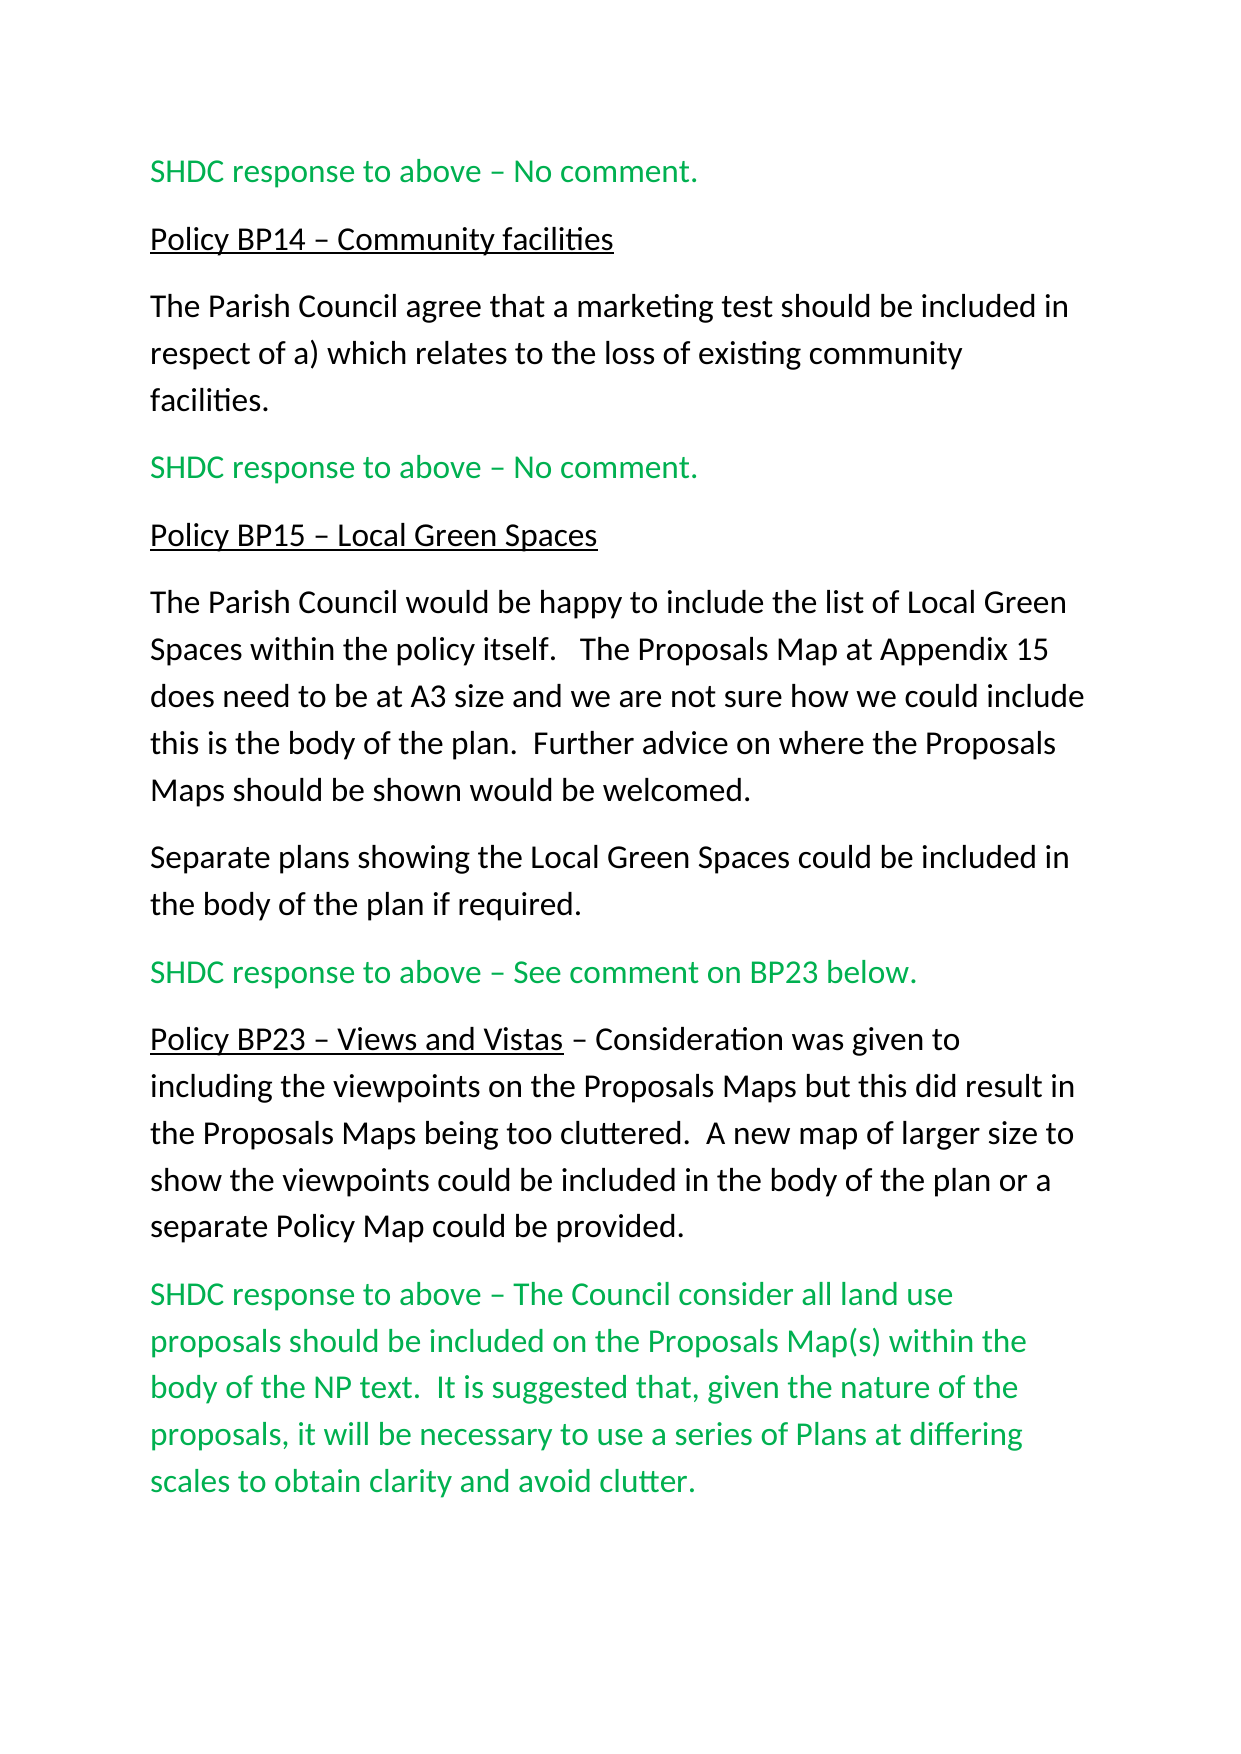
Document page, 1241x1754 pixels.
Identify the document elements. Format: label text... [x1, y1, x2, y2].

text Policy BP15 – Local Green Spaces [150, 514, 1090, 555]
text The Parish Council would be happy to include the list of Local Green Spaces within the policy itself. The Proposals Map at Appendix 15 does need to be at A3 size and we are not sure how we could include this is the body of the plan. Further advice on where the Proposals Maps should be shown would be welcomed. [150, 582, 1090, 809]
text The Parish Council agree that a marketing test should be included in respect of a) which relates to the loss of existing community facilities. [150, 285, 1090, 419]
text SHDC response to above – The Council consider all land use proposals should be included on the Proposals Map(s) within the body of the NP text. It is suggested that, given the nature of the proposals, it will be necessary to use a series of Plans at differing scales to obtain clarity and avoid clutter. [150, 1273, 1090, 1501]
text Separate plans showing the Local Green Spaces could be included in the body of the plan if required. [150, 836, 1090, 924]
text SHDC response to above – No comment. [150, 150, 1090, 191]
text Policy BP14 – Community facilities [150, 218, 1090, 258]
text Policy BP23 – Views and Vistas – Consideration was given to including the viewpoints on the Proposals Maps but this did result in the Proposals Maps being too cluttered. A new map of larger size to show the viewpoints could be included in the body of the plan or a separate Policy Map could be provided. [150, 1018, 1090, 1246]
text SHDC response to above – See comment on BP23 below. [150, 951, 1090, 991]
text SHDC response to above – No comment. [150, 446, 1090, 487]
